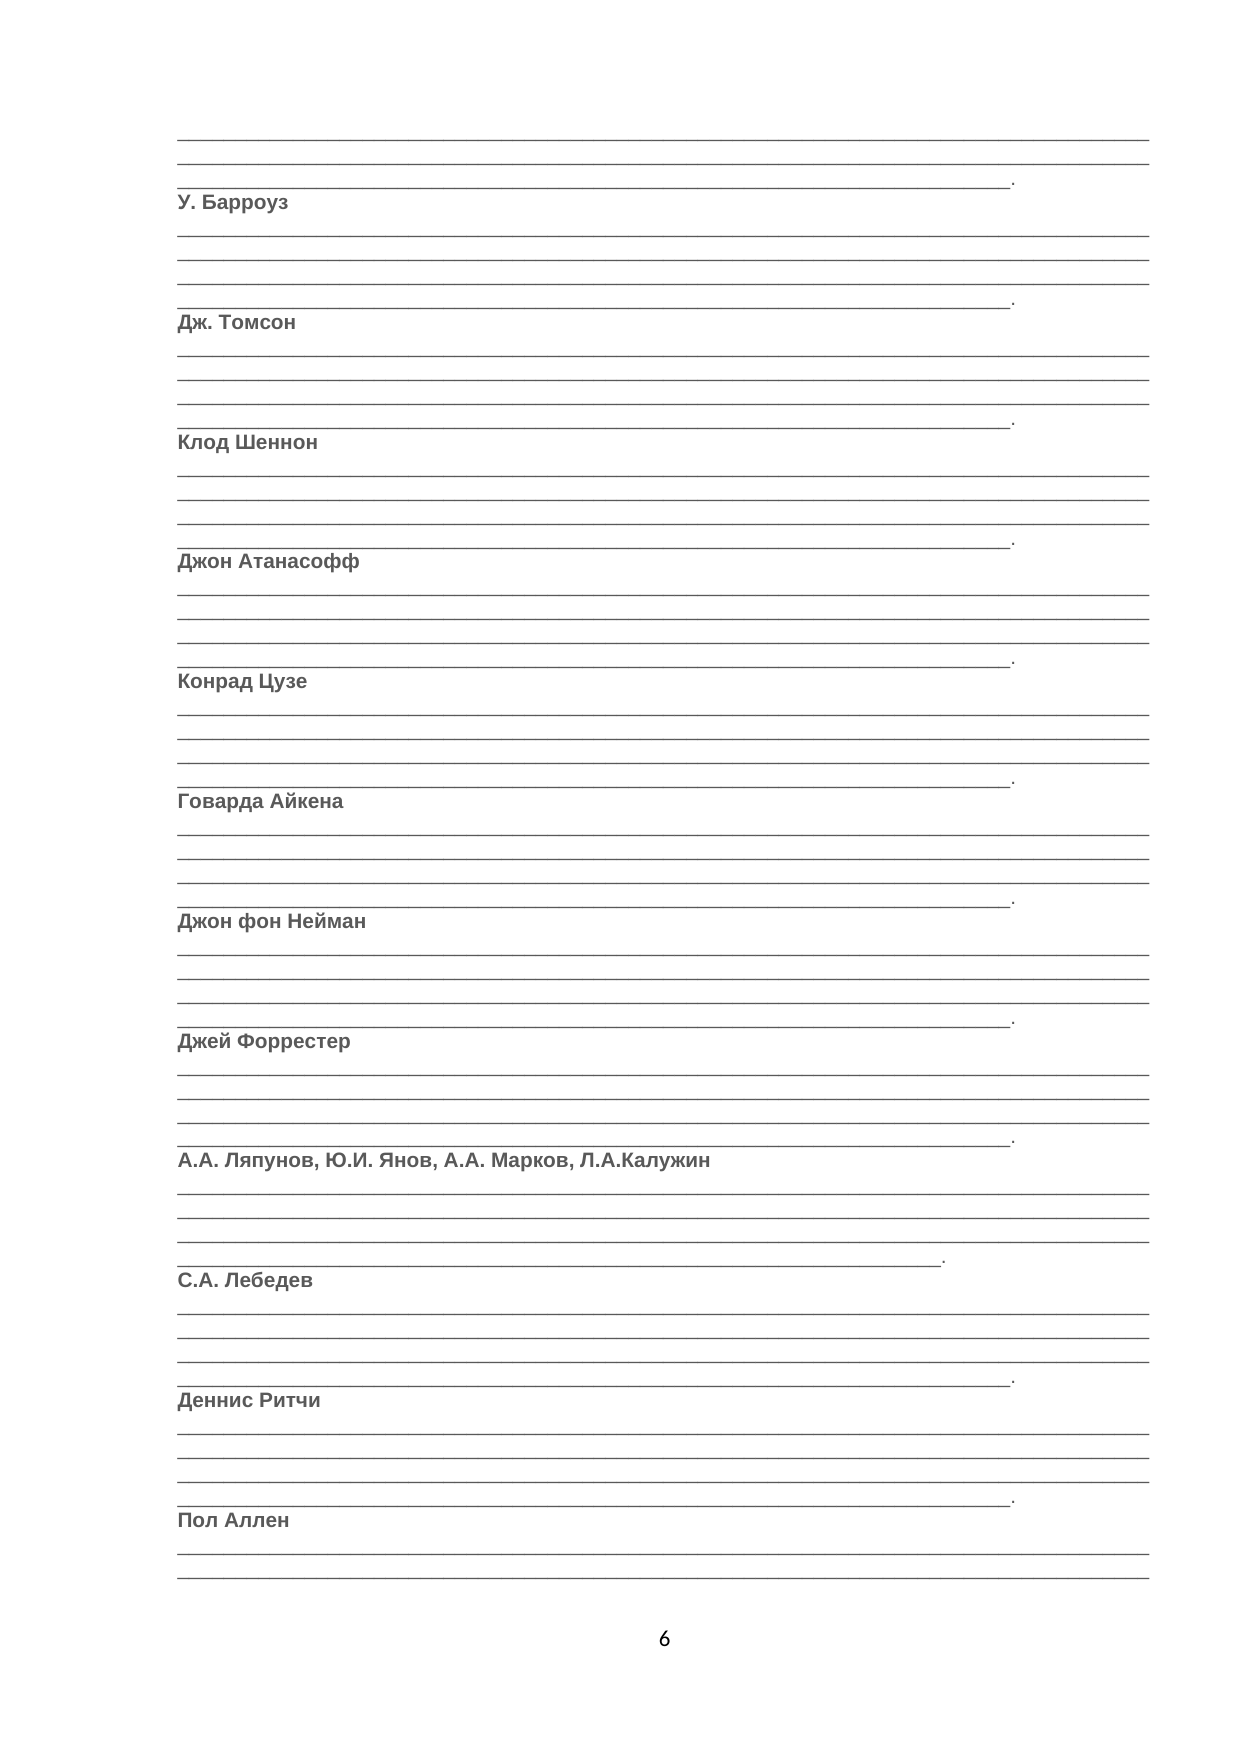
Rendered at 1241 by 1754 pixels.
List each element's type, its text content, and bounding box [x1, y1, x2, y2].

text Джон фон Нейман ____________________________________________________________________________________________________________________________________________________________________________________________________________________________________________________________________________________________________________________________________. [177, 909, 1152, 1028]
text Конрад Цузе ____________________________________________________________________________________________________________________________________________________________________________________________________________________________________________________________________________________________________________________________________. [177, 669, 1152, 789]
text Говарда Айкена ____________________________________________________________________________________________________________________________________________________________________________________________________________________________________________________________________________________________________________________________________. [177, 789, 1152, 909]
text Клод Шеннон ____________________________________________________________________________________________________________________________________________________________________________________________________________________________________________________________________________________________________________________________________. [177, 429, 1152, 549]
text С.А. Лебедев ____________________________________________________________________________________________________________________________________________________________________________________________________________________________________________________________________________________________________________________________________. [177, 1268, 1152, 1388]
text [177, 1508, 1152, 1579]
text Джон Атанасофф ____________________________________________________________________________________________________________________________________________________________________________________________________________________________________________________________________________________________________________________________________. [177, 549, 1152, 669]
text А.А. Ляпунов, Ю.И. Янов, А.А. Марков, Л.А.Калужин ______________________________________________________________________________________________________________________________________________________________________________________________________________________________________________________________________________________________________________________________. [177, 1148, 1152, 1268]
text У. Барроуз ____________________________________________________________________________________________________________________________________________________________________________________________________________________________________________________________________________________________________________________________________. [177, 190, 1152, 310]
text Джей Форрестер ____________________________________________________________________________________________________________________________________________________________________________________________________________________________________________________________________________________________________________________________________. [177, 1028, 1152, 1148]
text Дж. Томсон ____________________________________________________________________________________________________________________________________________________________________________________________________________________________________________________________________________________________________________________________________. [177, 310, 1152, 429]
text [177, 118, 1152, 190]
text Деннис Ритчи ____________________________________________________________________________________________________________________________________________________________________________________________________________________________________________________________________________________________________________________________________. [177, 1388, 1152, 1508]
